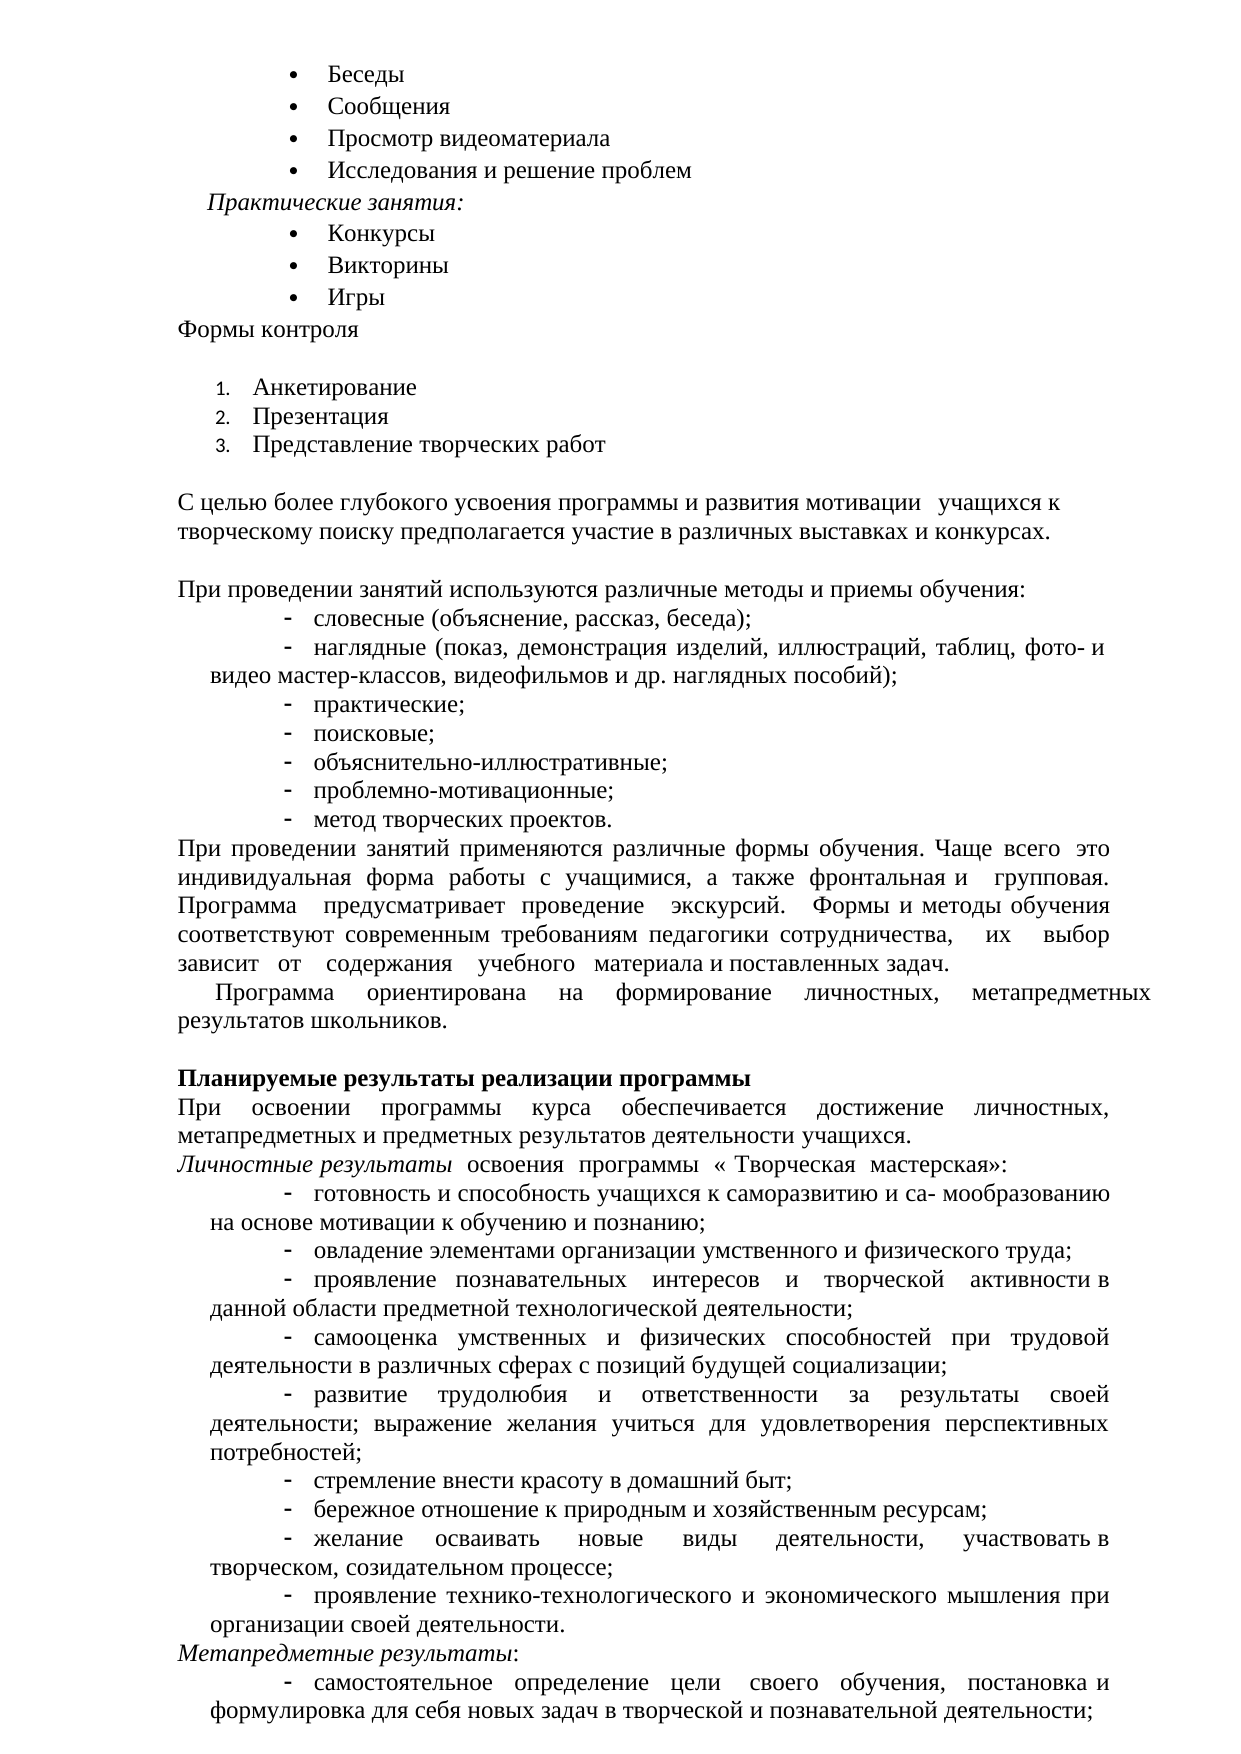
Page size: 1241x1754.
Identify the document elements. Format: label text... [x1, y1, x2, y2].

list Просмотр видеоматериала [290, 123, 1152, 152]
list желание осваивать новые виды деятельности, участвовать в творческом, созидательном процессе; [210, 1523, 1110, 1580]
list поисковые; [284, 718, 1152, 747]
list проблемно-мотивационные; [284, 775, 1152, 804]
list Сообщения [290, 91, 1152, 120]
text Программа ориентирована на формирование личностных, метапредметных результатов школьников. [177, 977, 1152, 1034]
list овладение элементами организации умственного и физического труда; [210, 1235, 1111, 1264]
text Формы контроля [177, 314, 1152, 343]
text Метапредметные результаты: [177, 1638, 1152, 1667]
text Планируемые результаты реализации программы [177, 1063, 1152, 1092]
list бережное отношение к природным и хозяйственным ресурсам; [284, 1494, 1152, 1523]
text Практические занятия: [207, 187, 1152, 215]
list Викторины [290, 250, 1152, 279]
list самооценка умственных и физических способностей при трудовой деятельности в различных сферах с позиций будущей социализации; [210, 1322, 1109, 1379]
list словесные (объяснение, рассказ, беседа); [284, 603, 1152, 632]
list практические; [284, 689, 1152, 718]
list Презентация [215, 401, 1152, 429]
list Беседы [290, 59, 1152, 88]
text С целью более глубокого усвоения программы и развития мотивации учащихся к творческому поиску предполагается участие в различных выставках и конкурсах. [177, 487, 1152, 545]
list самостоятельное определение цели своего обучения, постановка и формулировка для себя новых задач в творческой и познавательной деятельности; [210, 1667, 1109, 1724]
list проявление технико-технологического и экономического мышления при организации своей деятельности. [210, 1580, 1109, 1638]
text При освоении программы курса обеспечивается достижение личностных, метапредметных и предметных результатов деятельности учащихся. [177, 1092, 1110, 1149]
text При проведении занятий используются различные методы и приемы обучения: [177, 574, 1109, 603]
list Конкурсы [290, 218, 1152, 247]
list метод творческих проектов. [284, 804, 1152, 833]
text При проведении занятий применяются различные формы обучения. Чаще всего это индивидуальная форма работы с учащимися, а также фронтальная и групповая. Программа предусматривает проведение экскурсий. Формы и методы обучения соответствуют современным требованиям педагогики сотрудничества, их выбор зависит от содержания учебного материала и поставленных задач. [177, 833, 1110, 977]
list объяснительно-иллюстративные; [284, 747, 1152, 775]
list наглядные (показ, демонстрация изделий, иллюстраций, таблиц, фото- и видео мастер-классов, видеофильмов и др. наглядных пособий); [210, 632, 1111, 689]
list Исследования и решение проблем [290, 155, 1152, 183]
list Представление творческих работ [215, 429, 1152, 458]
text Личностные результаты освоения программы «Творческая мастерская»: [177, 1149, 1152, 1178]
list Анкетирование [215, 372, 1152, 401]
list проявление познавательных интересов и творческой активности в данной области предметной технологической деятельности; [210, 1264, 1109, 1322]
list готовность и способность учащихся к саморазвитию и са- мообразованию на основе мотивации к обучению и познанию; [210, 1178, 1111, 1235]
list развитие трудолюбия и ответственности за результаты своей деятельности; выражение желания учиться для удовлетворения перспективных потребностей; [210, 1379, 1109, 1465]
list стремление внести красоту в домашний быт; [284, 1465, 1152, 1494]
list Игры [290, 282, 1152, 311]
